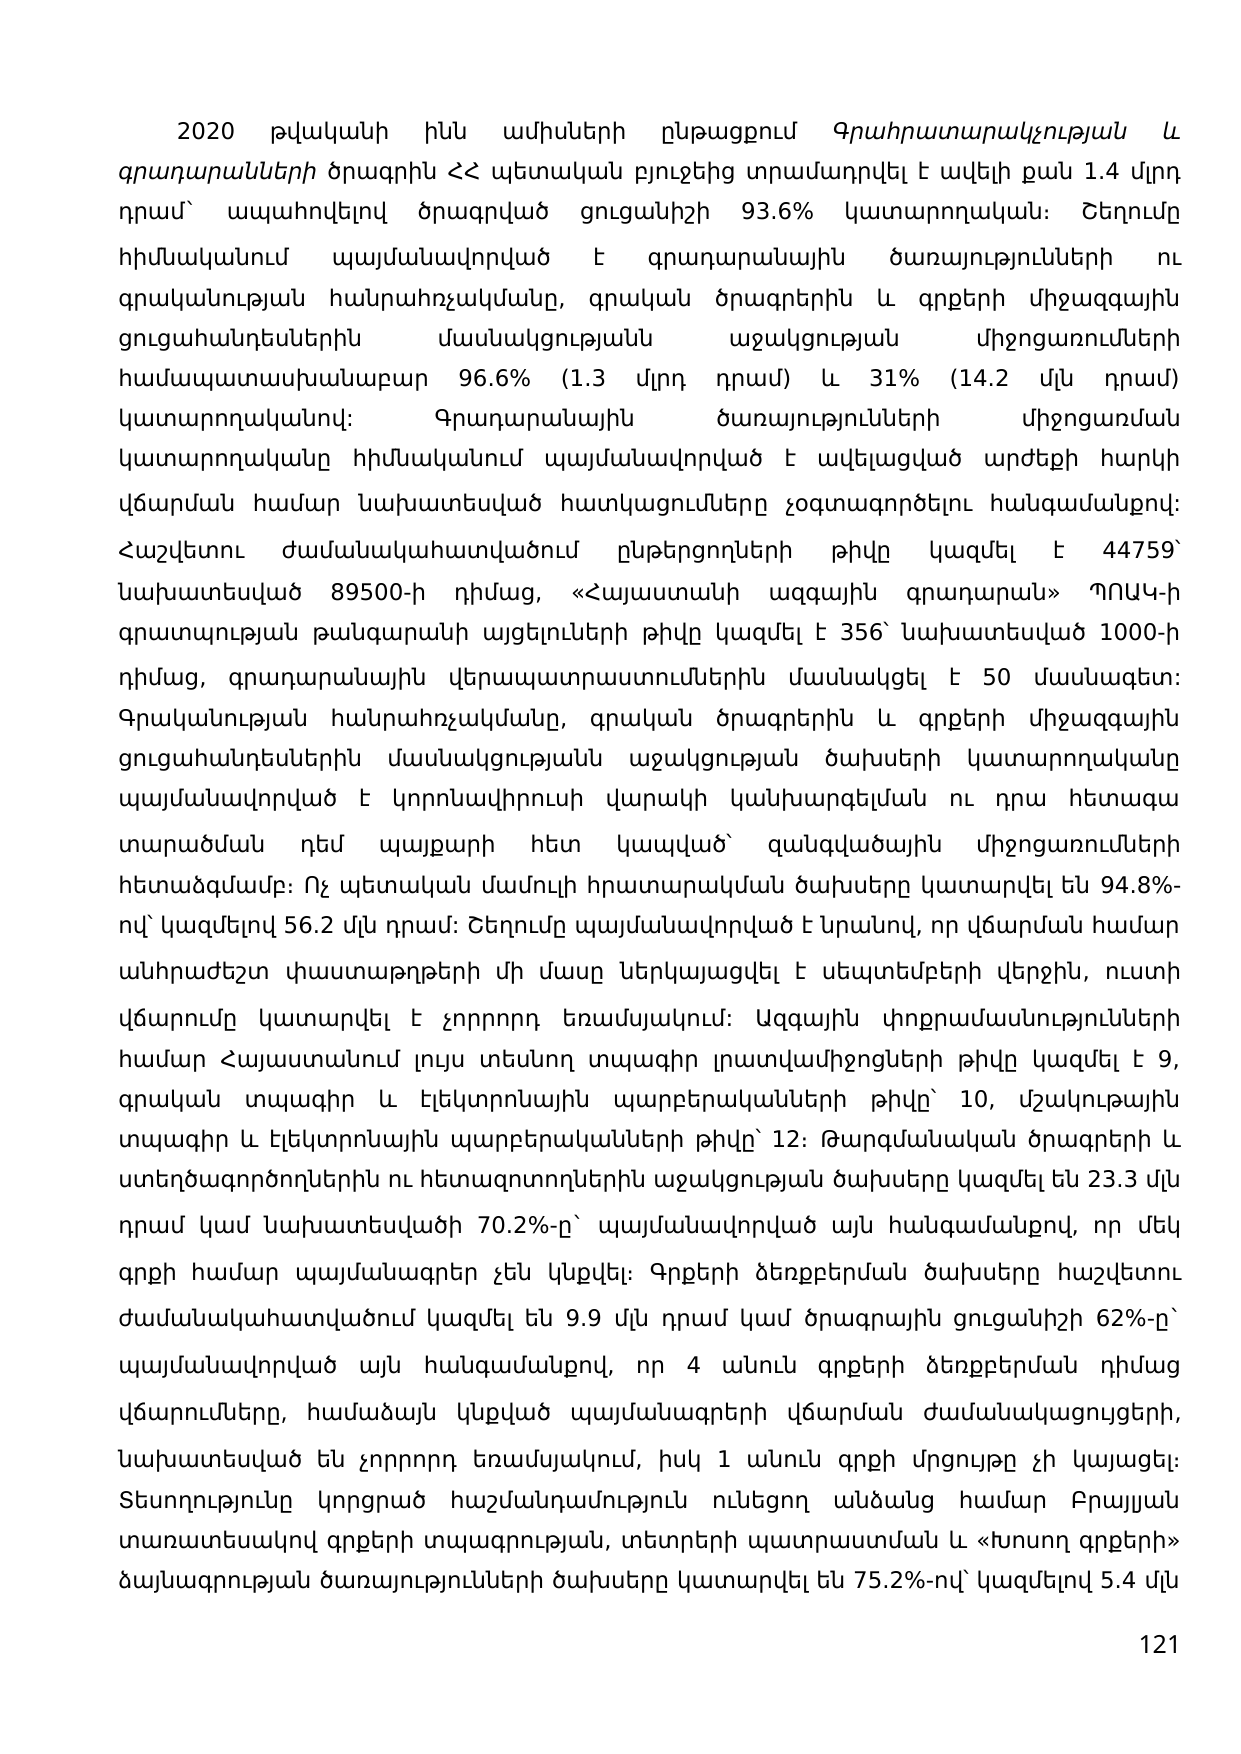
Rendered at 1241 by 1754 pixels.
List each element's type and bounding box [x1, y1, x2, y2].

text [118, 118, 1181, 1594]
